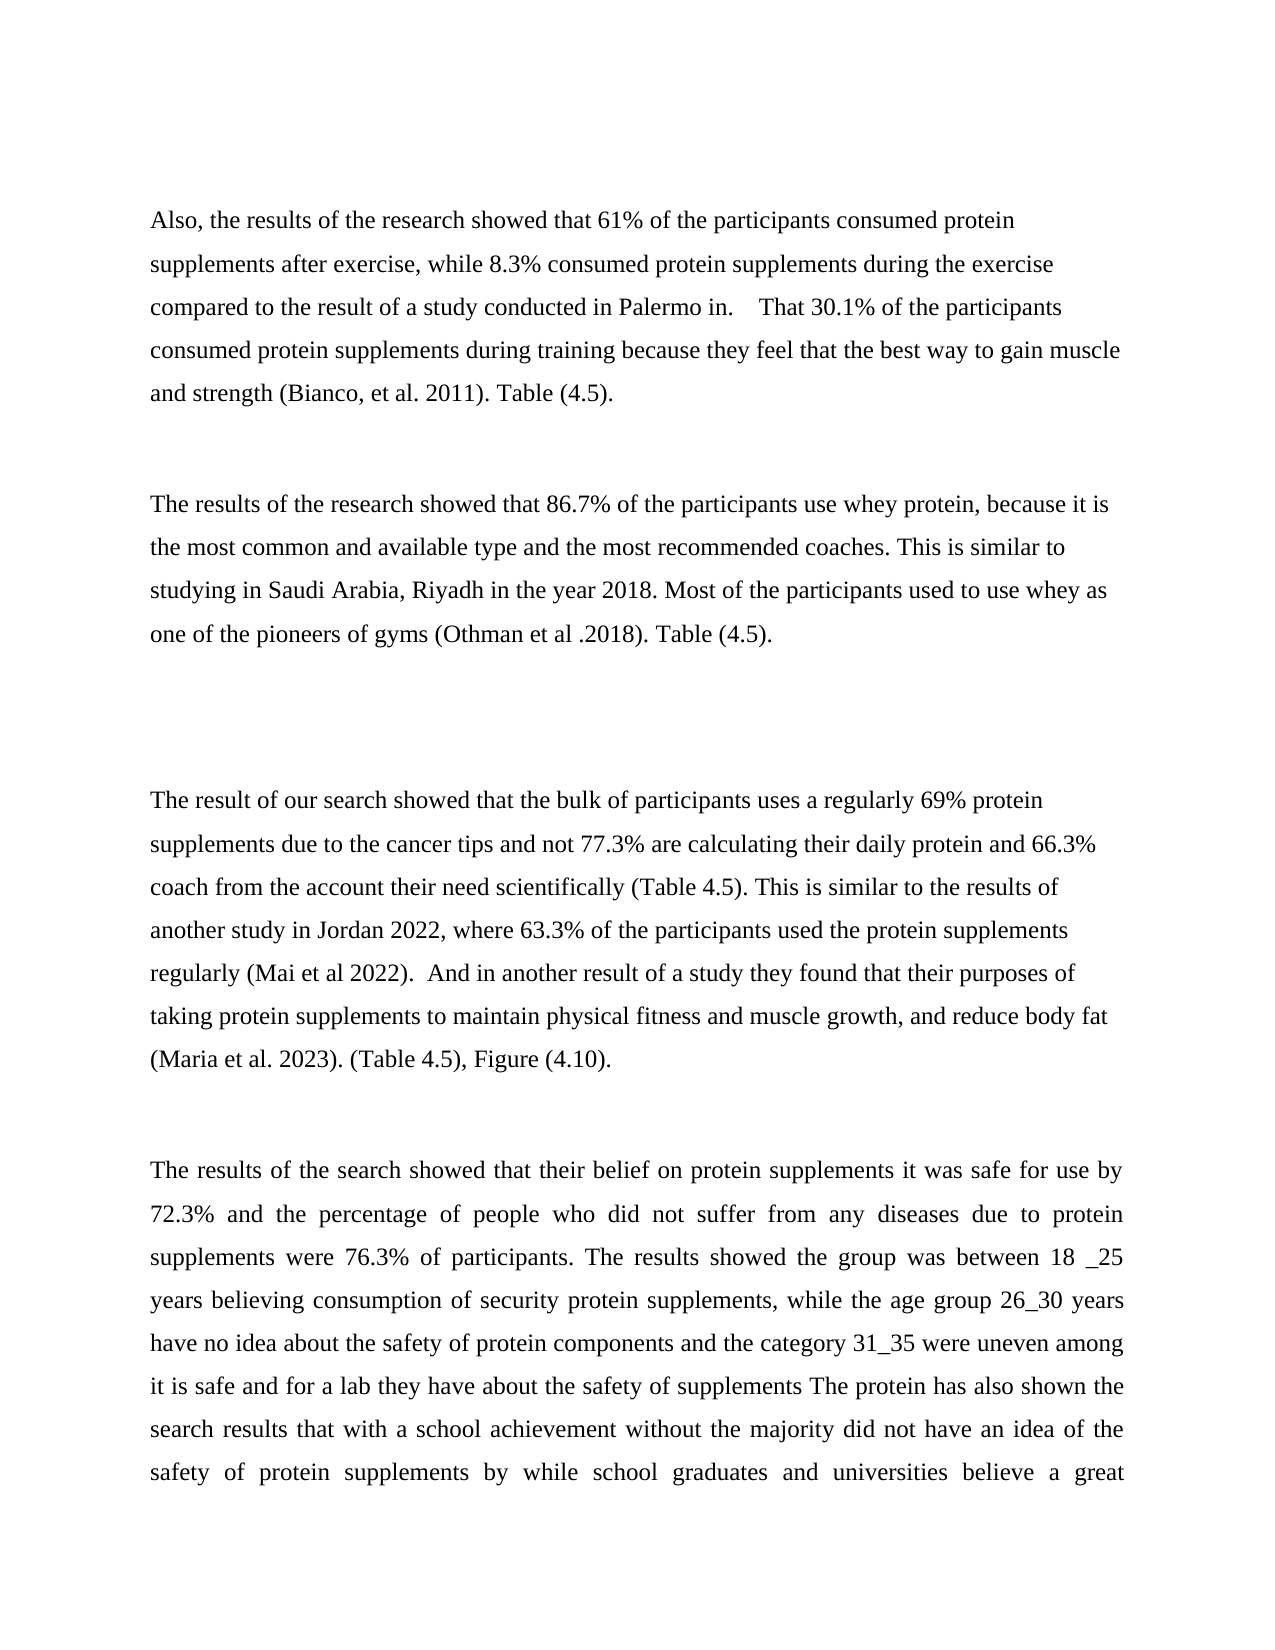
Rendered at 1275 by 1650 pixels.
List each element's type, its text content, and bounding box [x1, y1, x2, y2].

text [150, 1156, 1125, 1486]
text Also, the results of the research showed that 61% of the participants consumed protein supplements after exercise, while 8.3% consumed protein supplements during the exercise compared to the result of a study conducted in Palermo in. That 30.1% of the participants consumed protein supplements during training because they feel that the best way to gain muscle and strength (Bianco, et al. 2011). Table (4.5). [150, 206, 1125, 407]
text The results of the research showed that 86.7% of the participants use whey protein, because it is the most common and available type and the most recommended coaches. This is similar to studying in Saudi Arabia, Riyadh in the year 2018. Most of the participants used to use whey as one of the pioneers of gyms (Othman et al .2018). Table (4.5). [150, 489, 1125, 647]
text The result of our search showed that the bulk of participants uses a regularly 69% protein supplements due to the cancer tips and not 77.3% are calculating their daily protein and 66.3% coach from the account their need scientifically (Table 4.5). This is similar to the results of another study in Jordan 2022, where 63.3% of the participants used the protein supplements regularly (Mai et al 2022). And in another result of a study they found that their purposes of taking protein supplements to maintain physical fitness and muscle growth, and reduce body fat (Maria et al. 2023). (Table 4.5), Figure (4.10). [150, 786, 1125, 1073]
